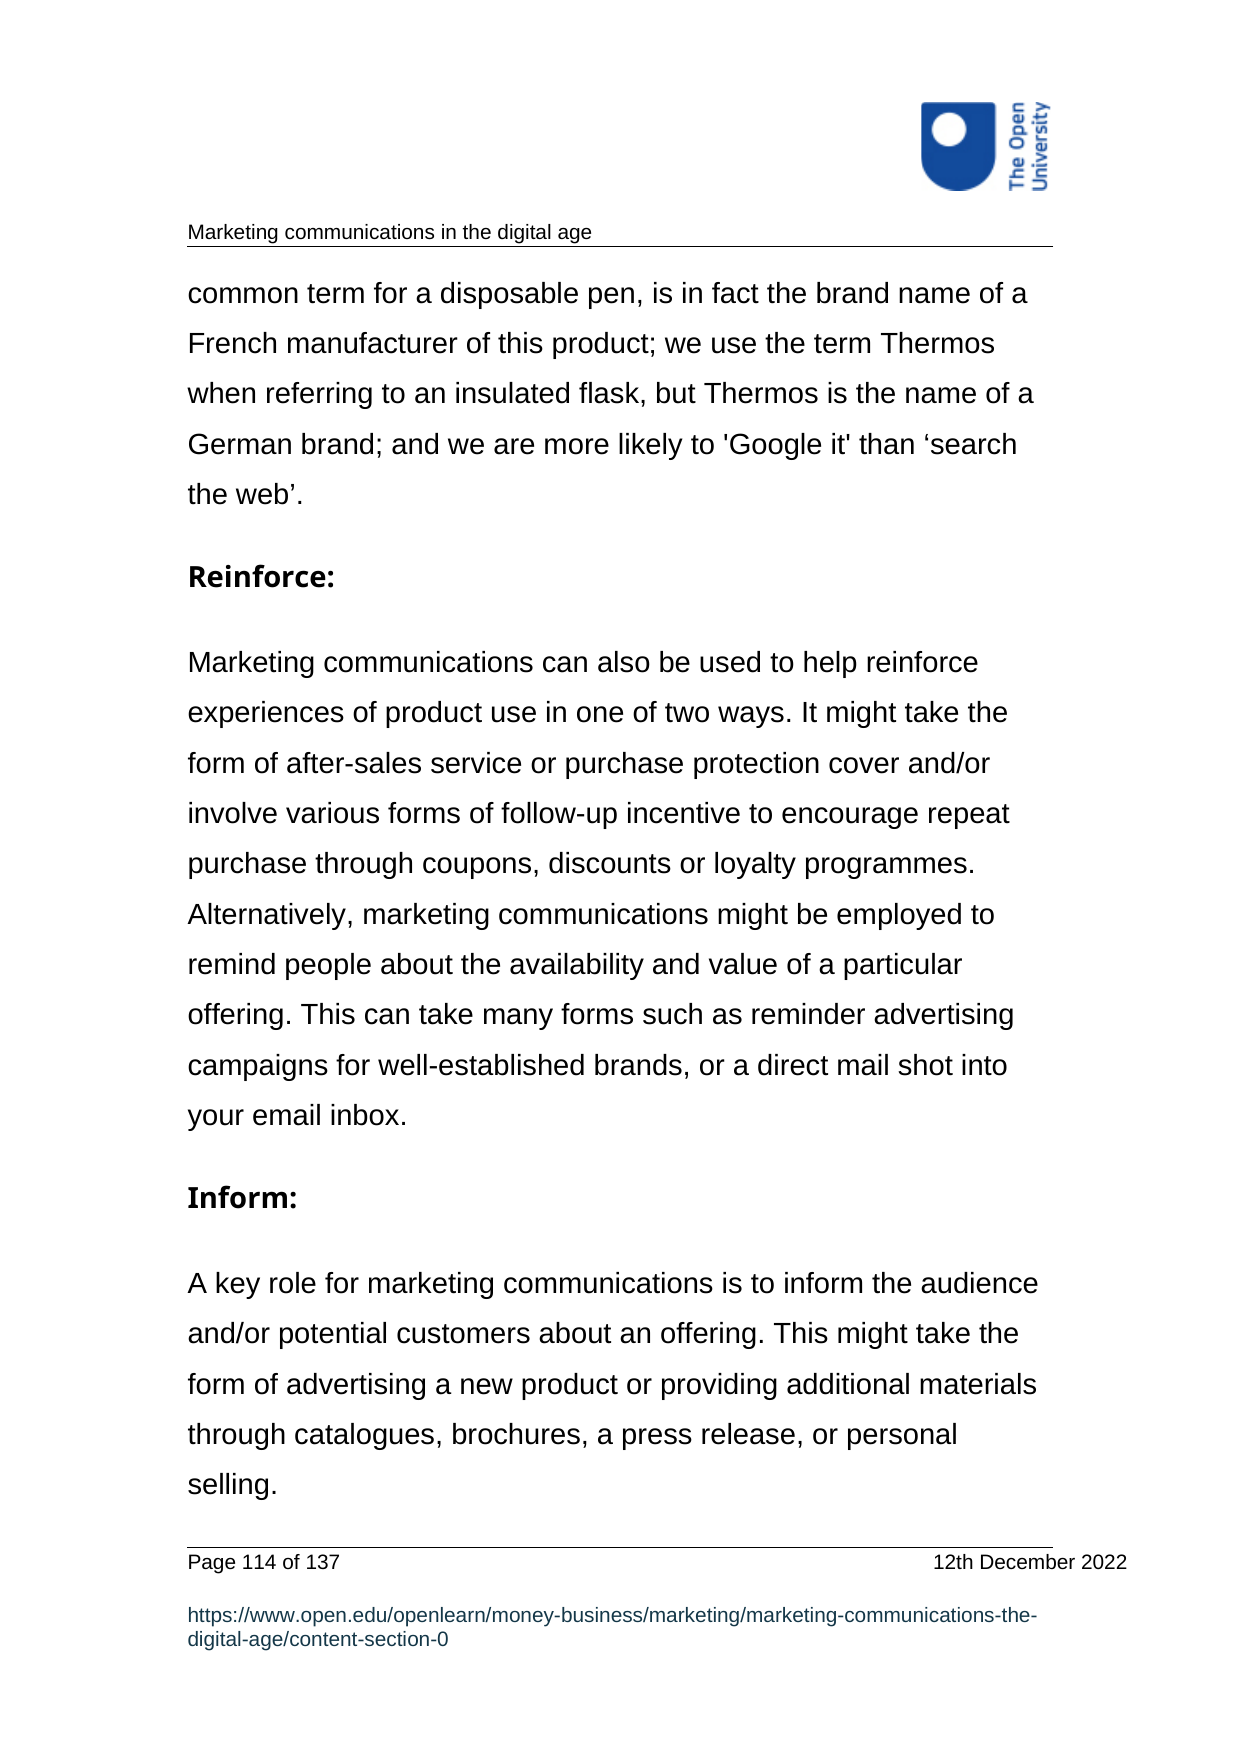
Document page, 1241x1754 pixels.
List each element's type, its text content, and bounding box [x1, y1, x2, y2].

text Reinforce: [187, 557, 1053, 596]
text Inform: [187, 1177, 1053, 1217]
text A key role for marketing communications is to inform the audience and/or potential customers about an offering. This might take the form of advertising a new product or providing additional materials through catalogues, brochures, a press release, or personal selling. [187, 1266, 1053, 1501]
picture [921, 102, 1052, 191]
text Marketing communications can also be used to help reinforce experiences of product use in one of two ways. It might take the form of after-sales service or purchase protection cover and/or involve various forms of follow-up incentive to encourage repeat purchase through coupons, discounts or loyalty programmes. Alternatively, marketing communications might be employed to remind people about the availability and value of a particular offering. This can take many forms such as reminder advertising campaigns for well-established brands, or a direct mail shot into your email inbox. [187, 645, 1053, 1132]
